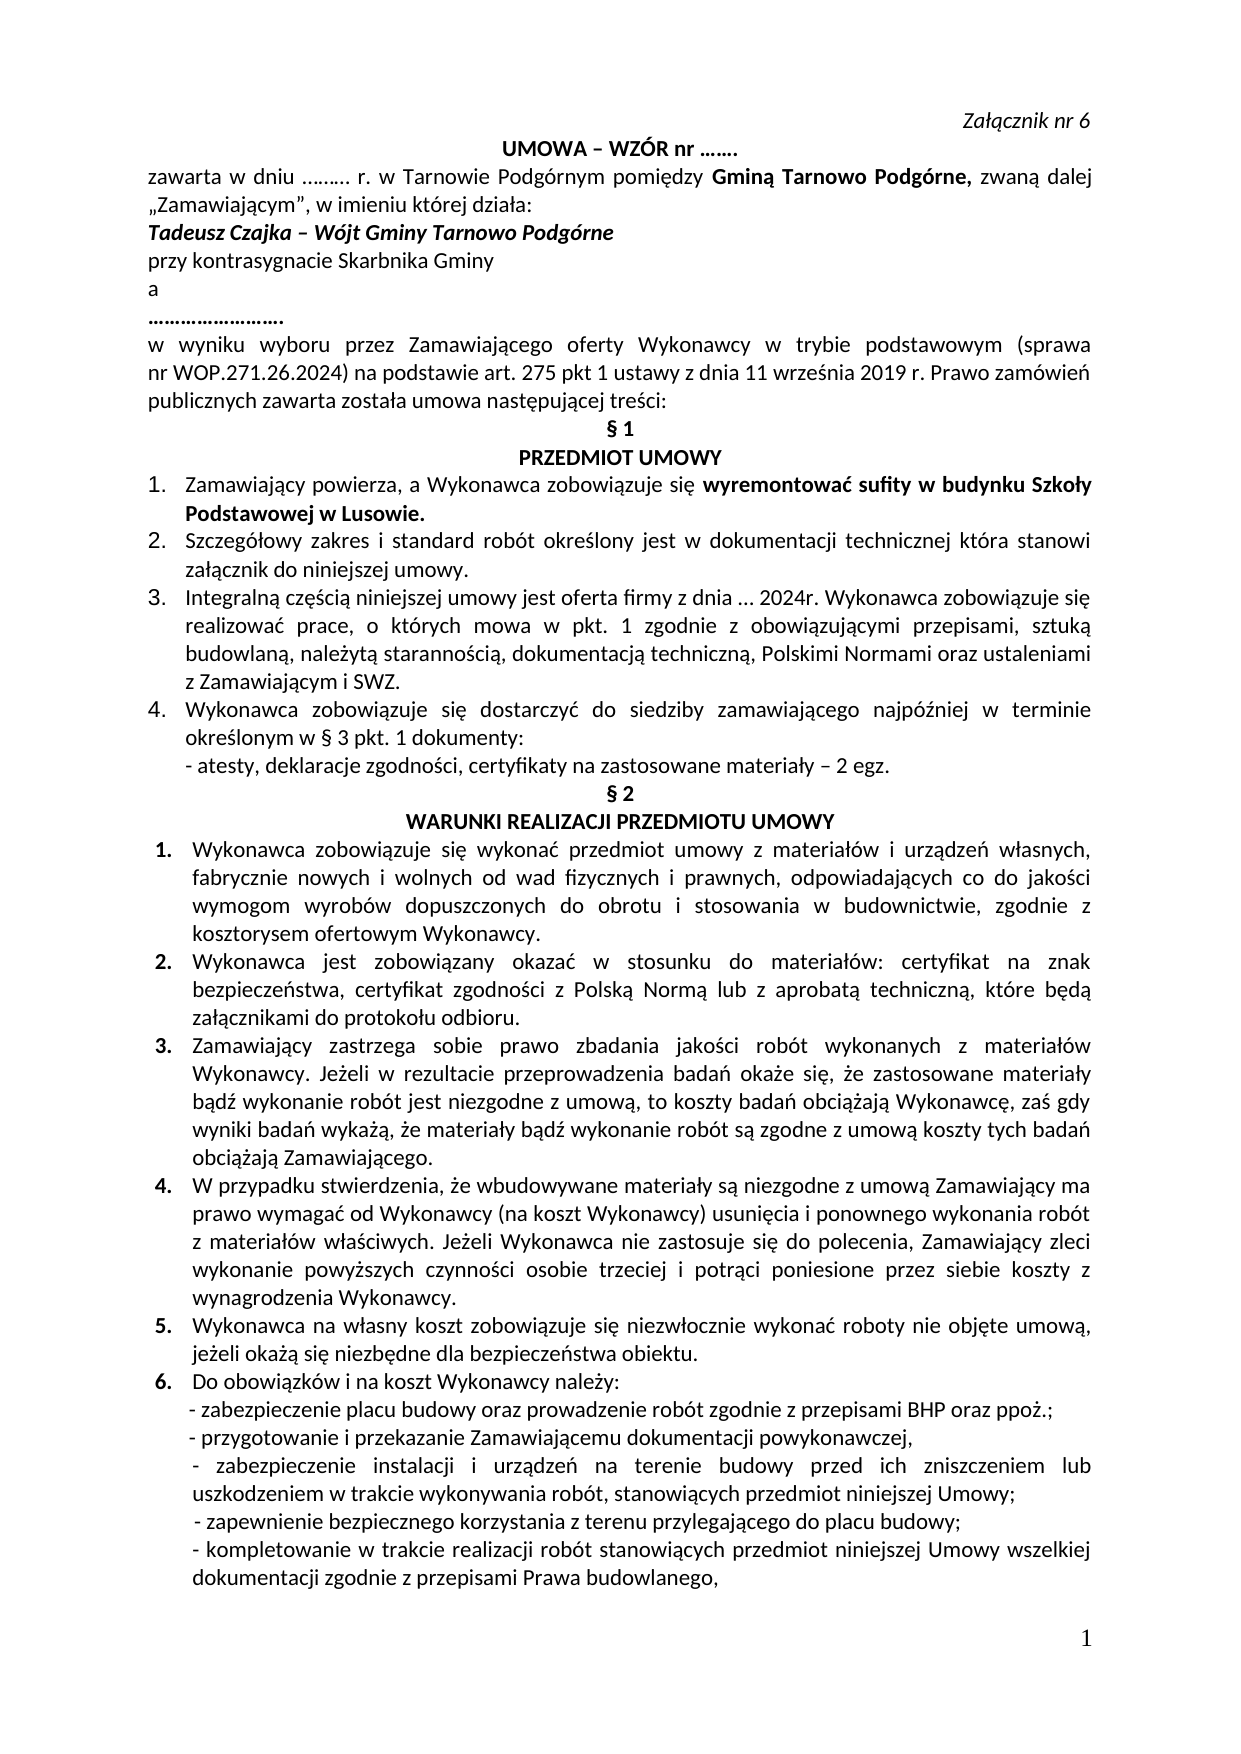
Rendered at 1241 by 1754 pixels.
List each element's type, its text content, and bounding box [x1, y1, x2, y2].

list Wykonawca jest zobowiązany okazać w stosunku do materiałów: certyfikat na znak bezpieczeństwa, certyfikat zgodności z Polską Normą lub z aprobatą techniczną, które będą załącznikami do protokołu odbioru. [154, 947, 1092, 1031]
text § 1 [148, 414, 1092, 443]
text § 2 [148, 779, 1092, 807]
text w wyniku wyboru przez Zamawiającego oferty Wykonawcy w trybie podstawowym (sprawa nr WOP.271.26.2024) na podstawie art. 275 pkt 1 ustawy z dnia 11 września 2019 r. Prawo zamówień publicznych zawarta została umowa następującej treści: [148, 331, 1092, 414]
text Załącznik nr 6 [148, 106, 1092, 134]
text - zabezpieczenie instalacji i urządzeń na terenie budowy przed ich zniszczeniem lub uszkodzeniem w trakcie wykonywania robót, stanowiących przedmiot niniejszej Umowy; [192, 1451, 1092, 1507]
text - kompletowanie w trakcie realizacji robót stanowiących przedmiot niniejszej Umowy wszelkiej dokumentacji zgodnie z przepisami Prawa budowlanego, [192, 1535, 1092, 1591]
list Wykonawca zobowiązuje się dostarczyć do siedziby zamawiającego najpóźniej w terminie określonym w § 3 pkt. 1 dokumenty: [148, 695, 1092, 751]
list Zamawiający zastrzega sobie prawo zbadania jakości robót wykonanych z materiałów Wykonawcy. Jeżeli w rezultacie przeprowadzenia badań okaże się, że zastosowane materiały bądź wykonanie robót jest niezgodne z umową, to koszty badań obciążają Wykonawcę, zaś gdy wyniki badań wykażą, że materiały bądź wykonanie robót są zgodne z umową koszty tych badań obciążają Zamawiającego. [154, 1031, 1092, 1171]
text - zabezpieczenie placu budowy oraz prowadzenie robót zgodnie z przepisami BHP oraz ppoż.; [148, 1395, 1092, 1423]
list Integralną częścią niniejszej umowy jest oferta firmy z dnia … 2024r. Wykonawca zobowiązuje się realizować prace, o których mowa w pkt. 1 zgodnie z obowiązującymi przepisami, sztuką budowlaną, należytą starannością, dokumentacją techniczną, Polskimi Normami oraz ustaleniami z Zamawiającym i SWZ. [148, 583, 1092, 695]
list Do obowiązków i na koszt Wykonawcy należy: [154, 1367, 1092, 1395]
list W przypadku stwierdzenia, że wbudowywane materiały są niezgodne z umową Zamawiający ma prawo wymagać od Wykonawcy (na koszt Wykonawcy) usunięcia i ponownego wykonania robót z materiałów właściwych. Jeżeli Wykonawca nie zastosuje się do polecenia, Zamawiający zleci wykonanie powyższych czynności osobie trzeciej i potrąci poniesione przez siebie koszty z wynagrodzenia Wykonawcy. [154, 1171, 1092, 1311]
text - zapewnienie bezpiecznego korzystania z terenu przylegającego do placu budowy; [148, 1507, 1092, 1535]
text PRZEDMIOT UMOWY [148, 443, 1092, 471]
text WARUNKI REALIZACJI PRZEDMIOTU UMOWY [148, 807, 1092, 835]
text przy kontrasygnacie Skarbnika Gminy [148, 246, 1092, 274]
text - atesty, deklaracje zgodności, certyfikaty na zastosowane materiały – 2 egz. [148, 751, 1092, 779]
text a [148, 274, 1092, 302]
list Zamawiający powierza, a Wykonawca zobowiązuje się wyremontować sufity w budynku Szkoły Podstawowej w Lusowie. [148, 471, 1092, 527]
subtitle Tadeusz Czajka – Wójt Gminy Tarnowo Podgórne [148, 218, 1092, 246]
text zawarta w dniu ……… r. w Tarnowie Podgórnym pomiędzy Gminą Tarnowo Podgórne, zwaną dalej „Zamawiającym”, w imieniu której działa: [148, 162, 1092, 218]
text ……………………. [148, 302, 1092, 331]
list Szczegółowy zakres i standard robót określony jest w dokumentacji technicznej która stanowi załącznik do niniejszej umowy. [148, 527, 1092, 583]
text - przygotowanie i przekazanie Zamawiającemu dokumentacji powykonawczej, [148, 1423, 1092, 1451]
list Wykonawca zobowiązuje się wykonać przedmiot umowy z materiałów i urządzeń własnych, fabrycznie nowych i wolnych od wad fizycznych i prawnych, odpowiadających co do jakości wymogom wyrobów dopuszczonych do obrotu i stosowania w budownictwie, zgodnie z kosztorysem ofertowym Wykonawcy. [154, 835, 1092, 947]
text UMOWA – WZÓR nr ……. [148, 134, 1092, 162]
list Wykonawca na własny koszt zobowiązuje się niezwłocznie wykonać roboty nie objęte umową, jeżeli okażą się niezbędne dla bezpieczeństwa obiektu. [154, 1311, 1092, 1367]
